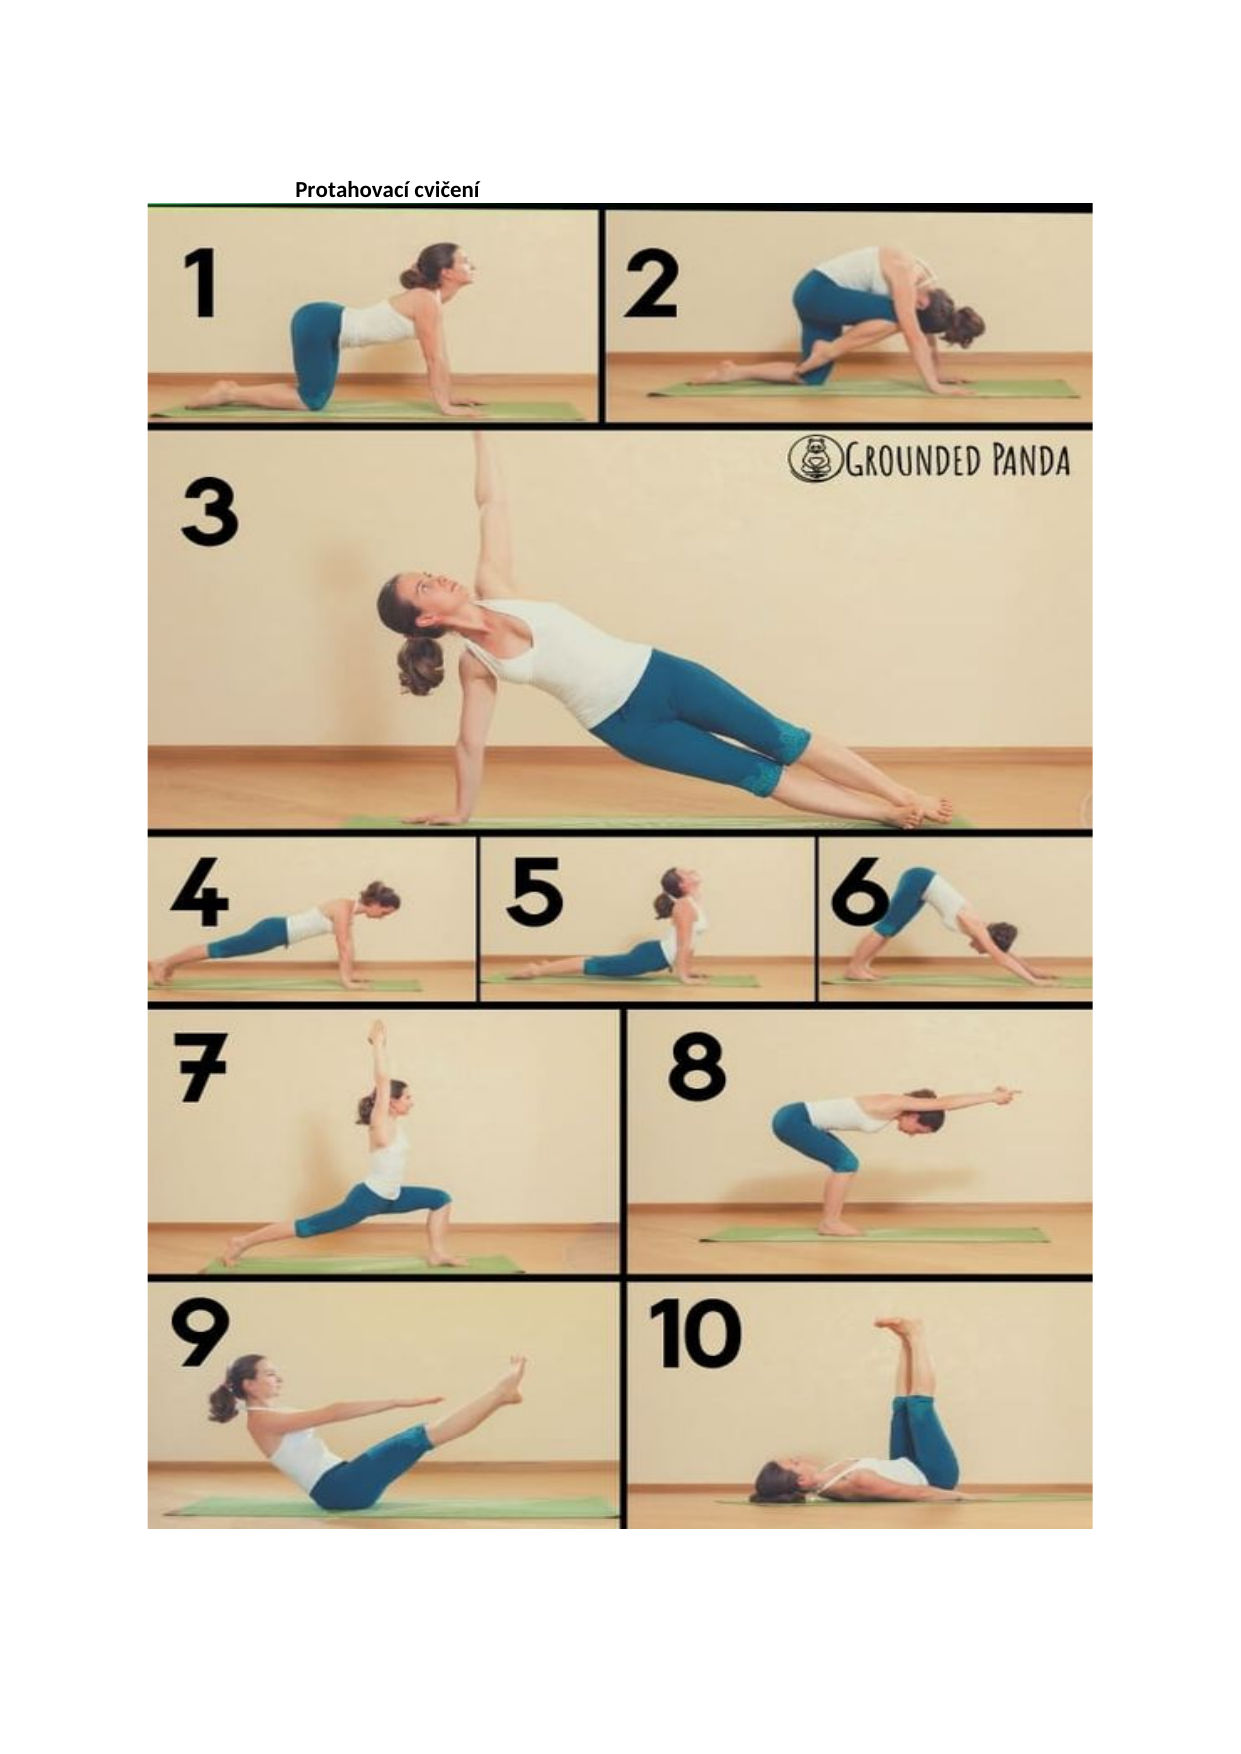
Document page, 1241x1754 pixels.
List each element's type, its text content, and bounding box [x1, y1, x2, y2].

text Protahovací cvičení [221, 176, 1093, 203]
picture [147, 203, 1093, 1529]
